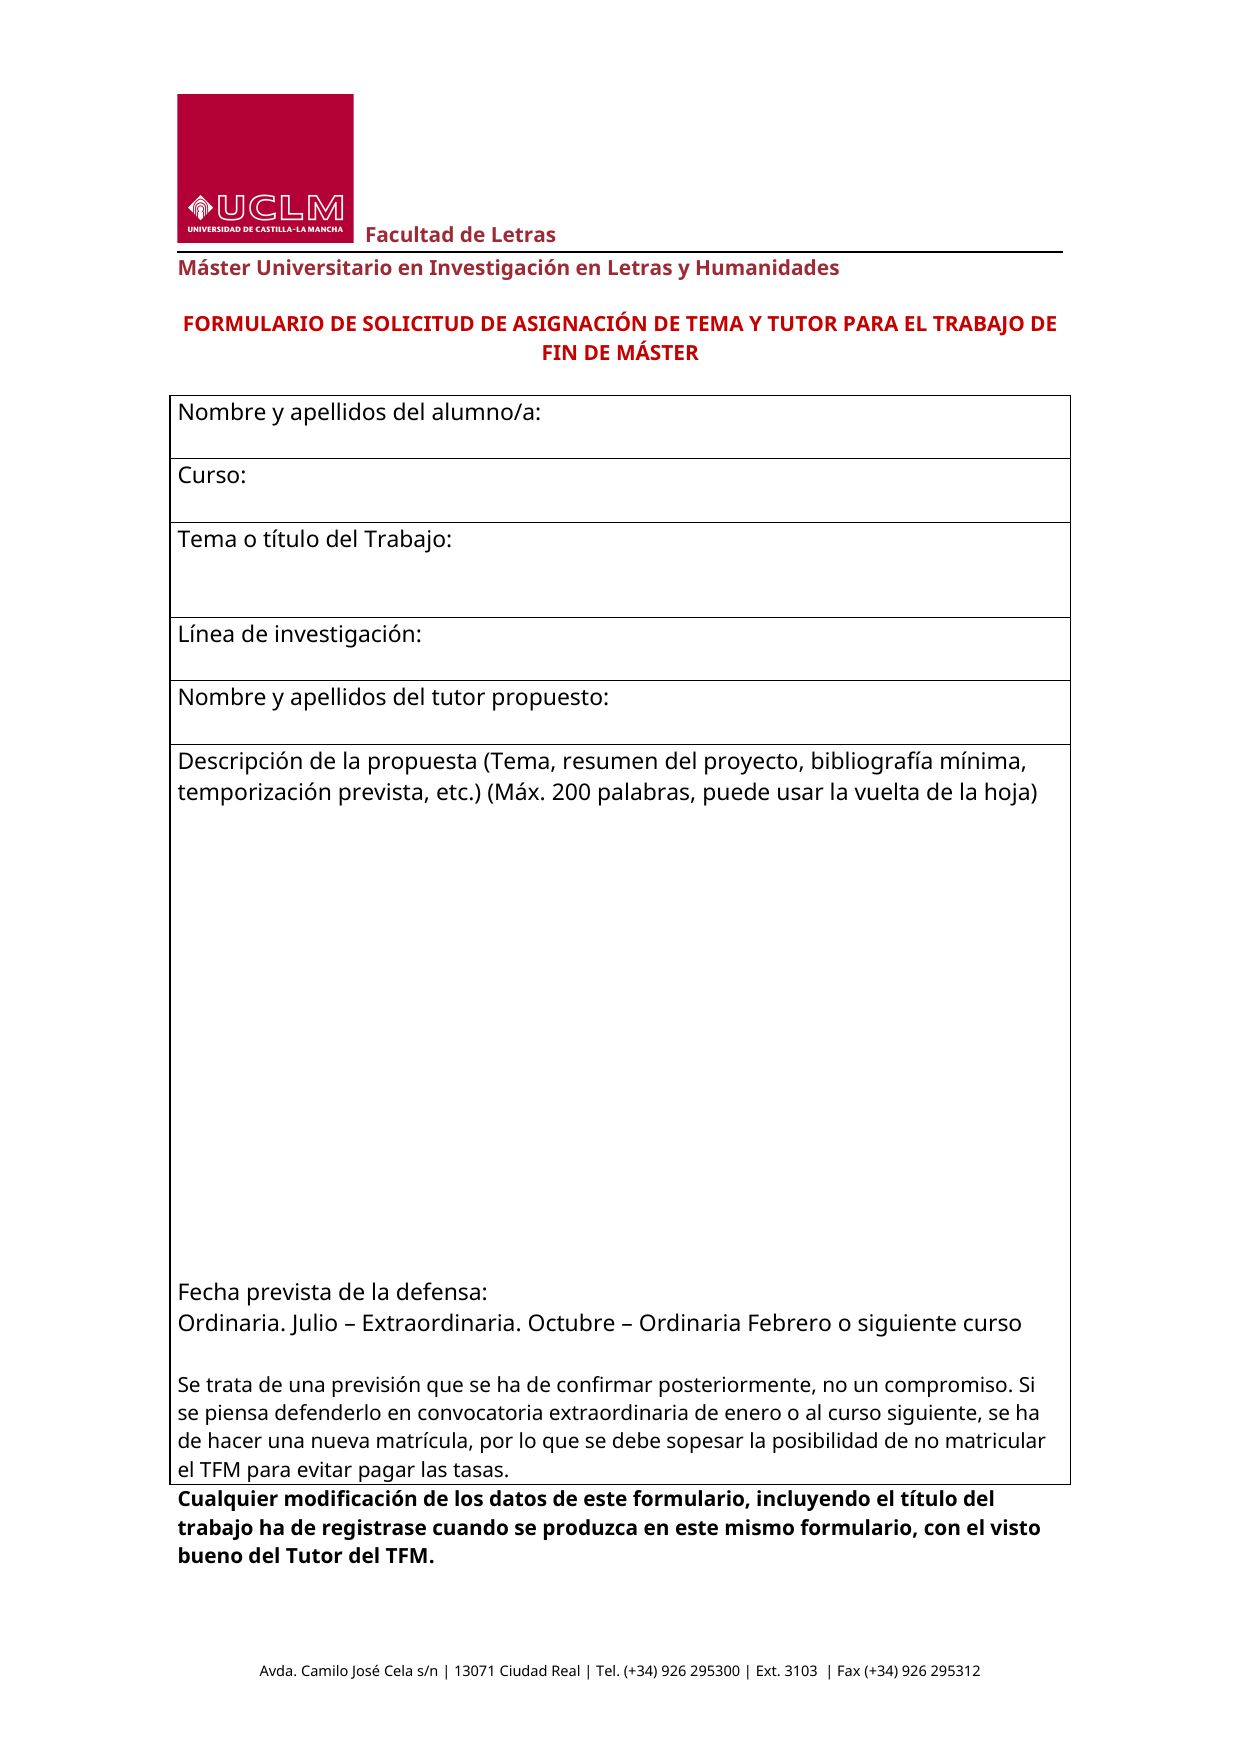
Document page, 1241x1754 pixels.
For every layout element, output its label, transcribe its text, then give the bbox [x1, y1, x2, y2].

table_cell Curso: [171, 459, 1070, 522]
table_cell Nombre y apellidos del tutor propuesto: [171, 681, 1070, 744]
table_header Nombre y apellidos del alumno/a: [171, 396, 1070, 458]
text Cualquier modificación de los datos de este formulario, incluyendo el título del trabajo ha de registrase cuando se produzca en este mismo formulario, con el visto bueno del Tutor del TFM. [177, 1485, 1063, 1570]
table_cell Tema o título del Trabajo: [171, 523, 1070, 617]
text FORMULARIO DE SOLICITUD DE ASIGNACIÓN DE TEMA Y TUTOR PARA EL TRABAJO DE FIN DE MÁSTER [177, 309, 1063, 366]
table_cell Línea de investigación: [171, 618, 1070, 680]
table_cell Descripción de la propuesta (Tema, resumen del proyecto, bibliografía mínima, temporización prevista, etc.) (Máx. 200 palabras, puede usar la vuelta de la hoja) Fecha prevista de la defensa: Ordinaria. Julio – Extraordinaria. Octubre – Ordinaria Febrero o siguiente curso Se trata de una previsión que se ha de confirmar posteriormente, no un compromiso. Si se piensa defenderlo en convocatoria extraordinaria de enero o al curso siguiente, se ha de hacer una nueva matrícula, por lo que se debe sopesar la posibilidad de no matricular el TFM para evitar pagar las tasas. [171, 745, 1070, 1483]
picture [177, 94, 354, 243]
